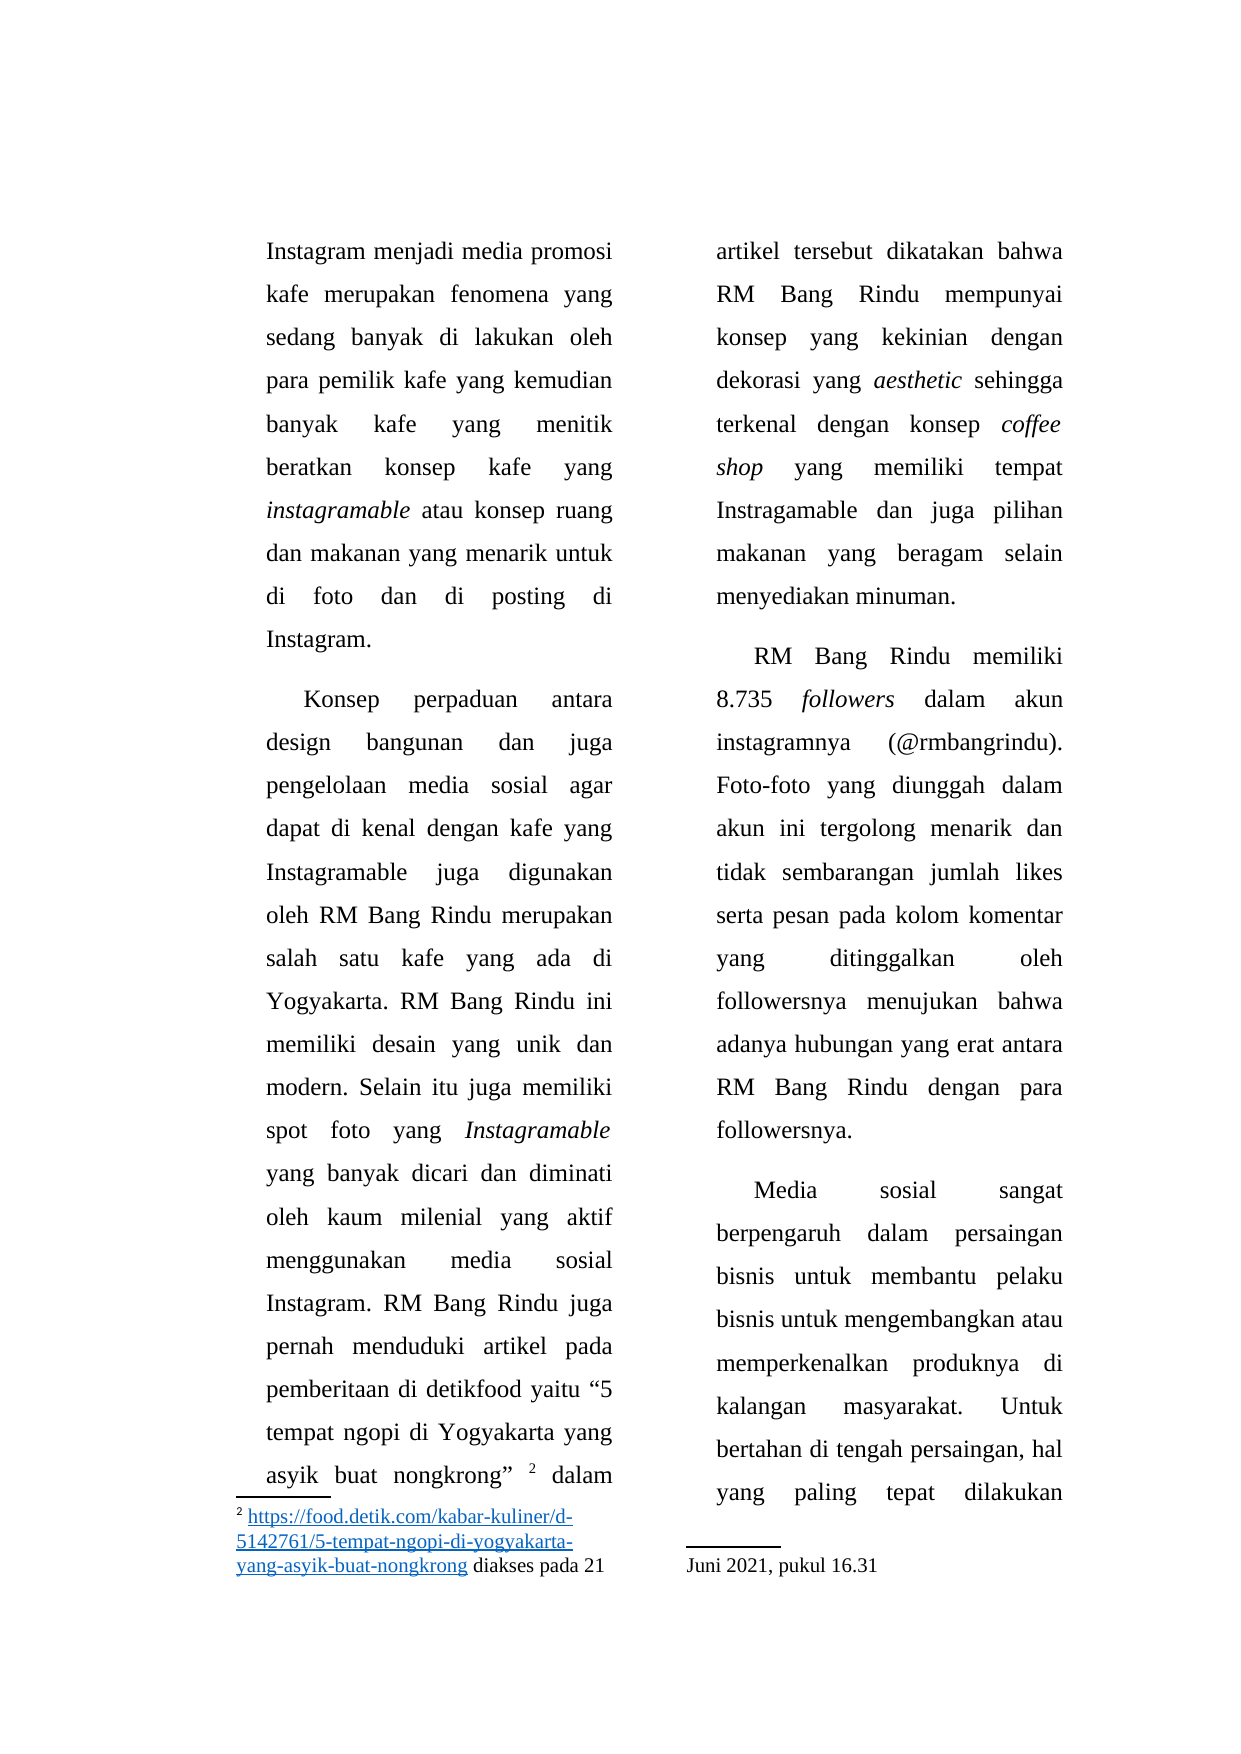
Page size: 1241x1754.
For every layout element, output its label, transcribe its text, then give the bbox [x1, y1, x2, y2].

text RM Bang Rindu memiliki 8.735 followers dalam akun instagramnya (@rmbangrindu). Foto-foto yang diunggah dalam akun ini tergolong menarik dan tidak sembarangan jumlah likes serta pesan pada kolom komentar yang ditinggalkan oleh followersnya menujukan bahwa adanya hubungan yang erat antara RM Bang Rindu dengan para followersnya. [716, 641, 1063, 1144]
text Konsep perpaduan antara design bangunan dan juga pengelolaan media sosial agar dapat di kenal dengan kafe yang Instagramable juga digunakan oleh RM Bang Rindu merupakan salah satu kafe yang ada di Yogyakarta. RM Bang Rindu ini memiliki desain yang unik dan modern. Selain itu juga memiliki spot foto yang Instagramable yang banyak dicari dan diminati oleh kaum milenial yang aktif menggunakan media sosial Instagram. RM Bang Rindu juga pernah menduduki artikel pada pemberitaan di detikfood yaitu “5 tempat ngopi di Yogyakarta yang asyik buat nongkrong” dalam artikel tersebut dikatakan bahwa RM Bang Rindu mempunyai konsep yang kekinian dengan dekorasi yang aesthetic sehingga terkenal dengan konsep coffee shop yang memiliki tempat Instragamable dan juga pilihan makanan yang beragam selain menyediakan minuman. [716, 236, 1063, 610]
text Konsep perpaduan antara design bangunan dan juga pengelolaan media sosial agar dapat di kenal dengan kafe yang Instagramable juga digunakan oleh RM Bang Rindu merupakan salah satu kafe yang ada di Yogyakarta. RM Bang Rindu ini memiliki desain yang unik dan modern. Selain itu juga memiliki spot foto yang Instagramable yang banyak dicari dan diminati oleh kaum milenial yang aktif menggunakan media sosial Instagram. RM Bang Rindu juga pernah menduduki artikel pada pemberitaan di detikfood yaitu “5 tempat ngopi di Yogyakarta yang asyik buat nongkrong” dalam artikel tersebut dikatakan bahwa RM Bang Rindu mempunyai konsep yang kekinian dengan dekorasi yang aesthetic sehingga terkenal dengan konsep coffee shop yang memiliki tempat Instragamable dan juga pilihan makanan yang beragam selain menyediakan minuman. [266, 684, 613, 1489]
